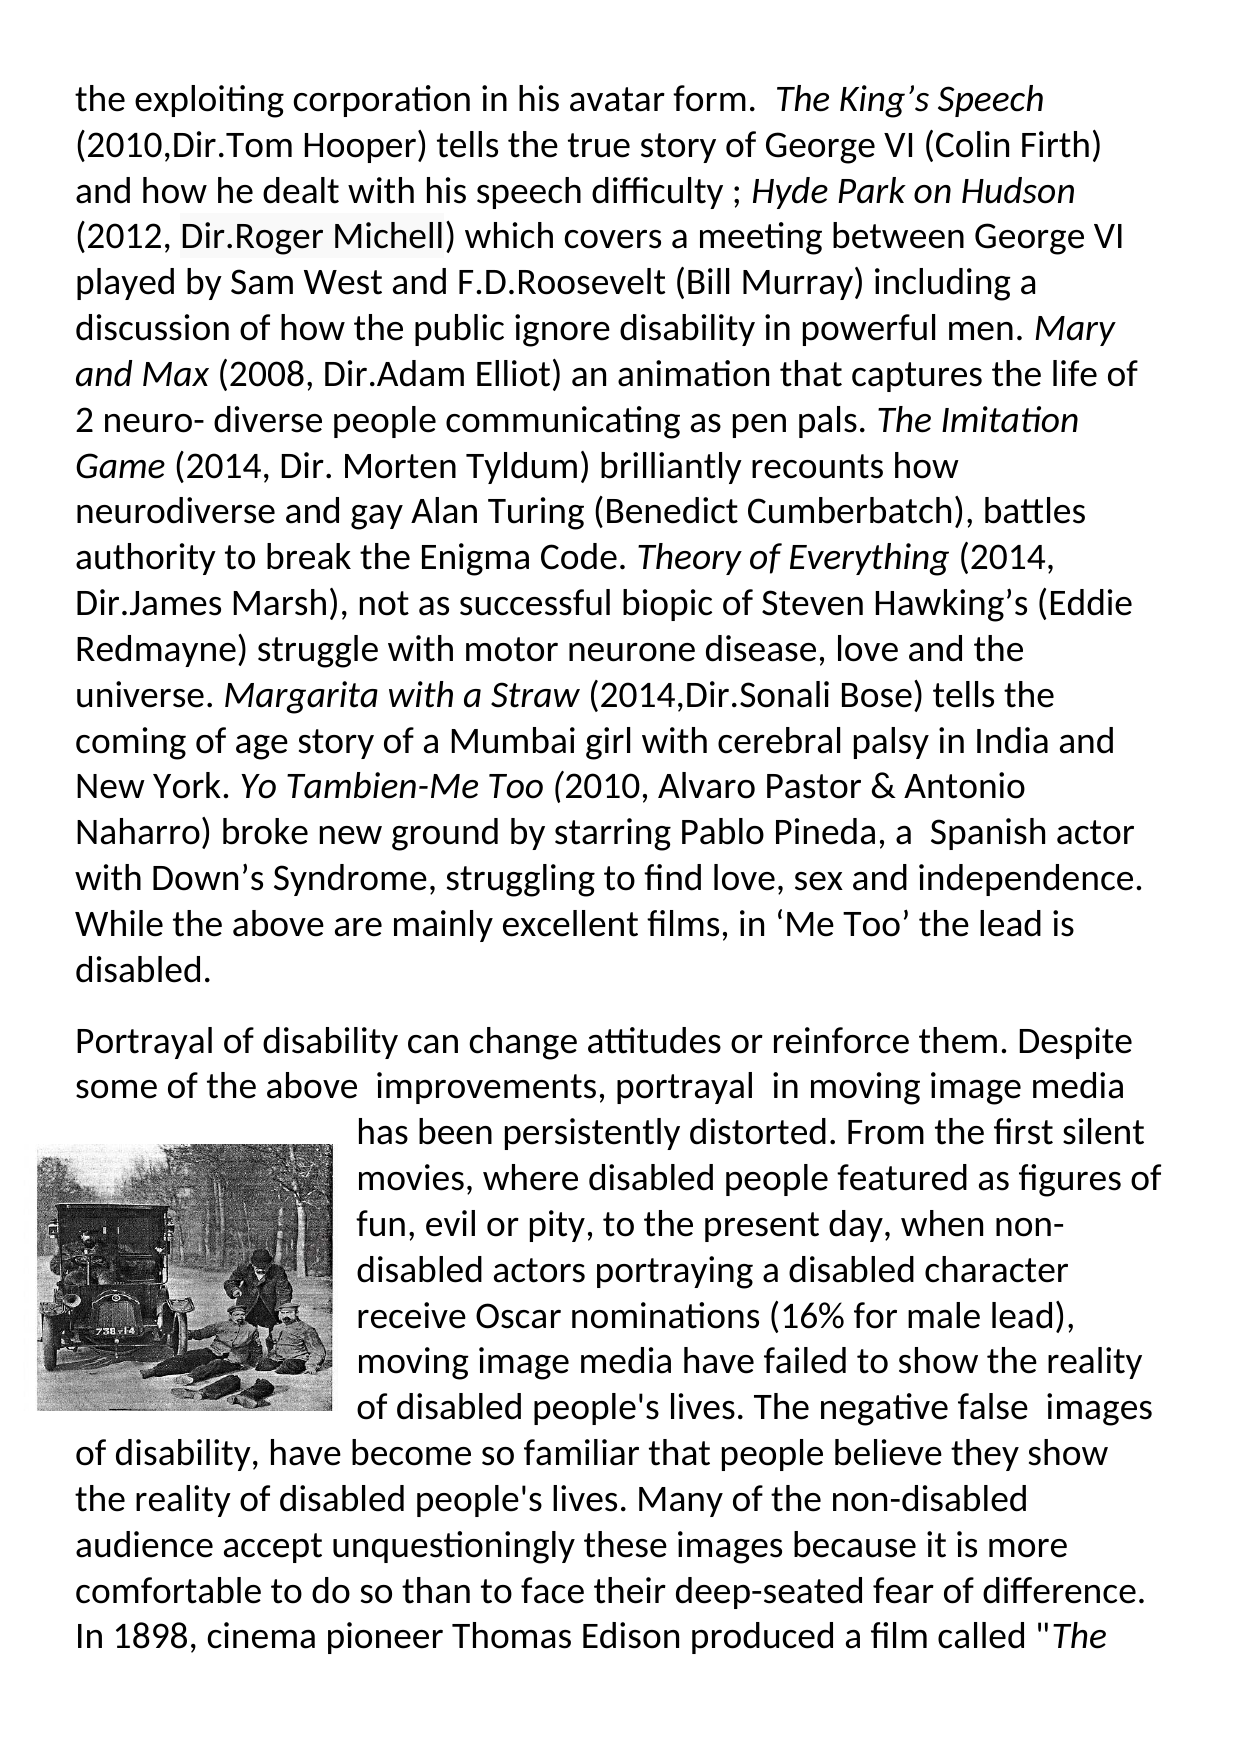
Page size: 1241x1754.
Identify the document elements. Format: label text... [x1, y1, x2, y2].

picture [23, 1144, 338, 1414]
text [75, 1017, 1165, 1658]
